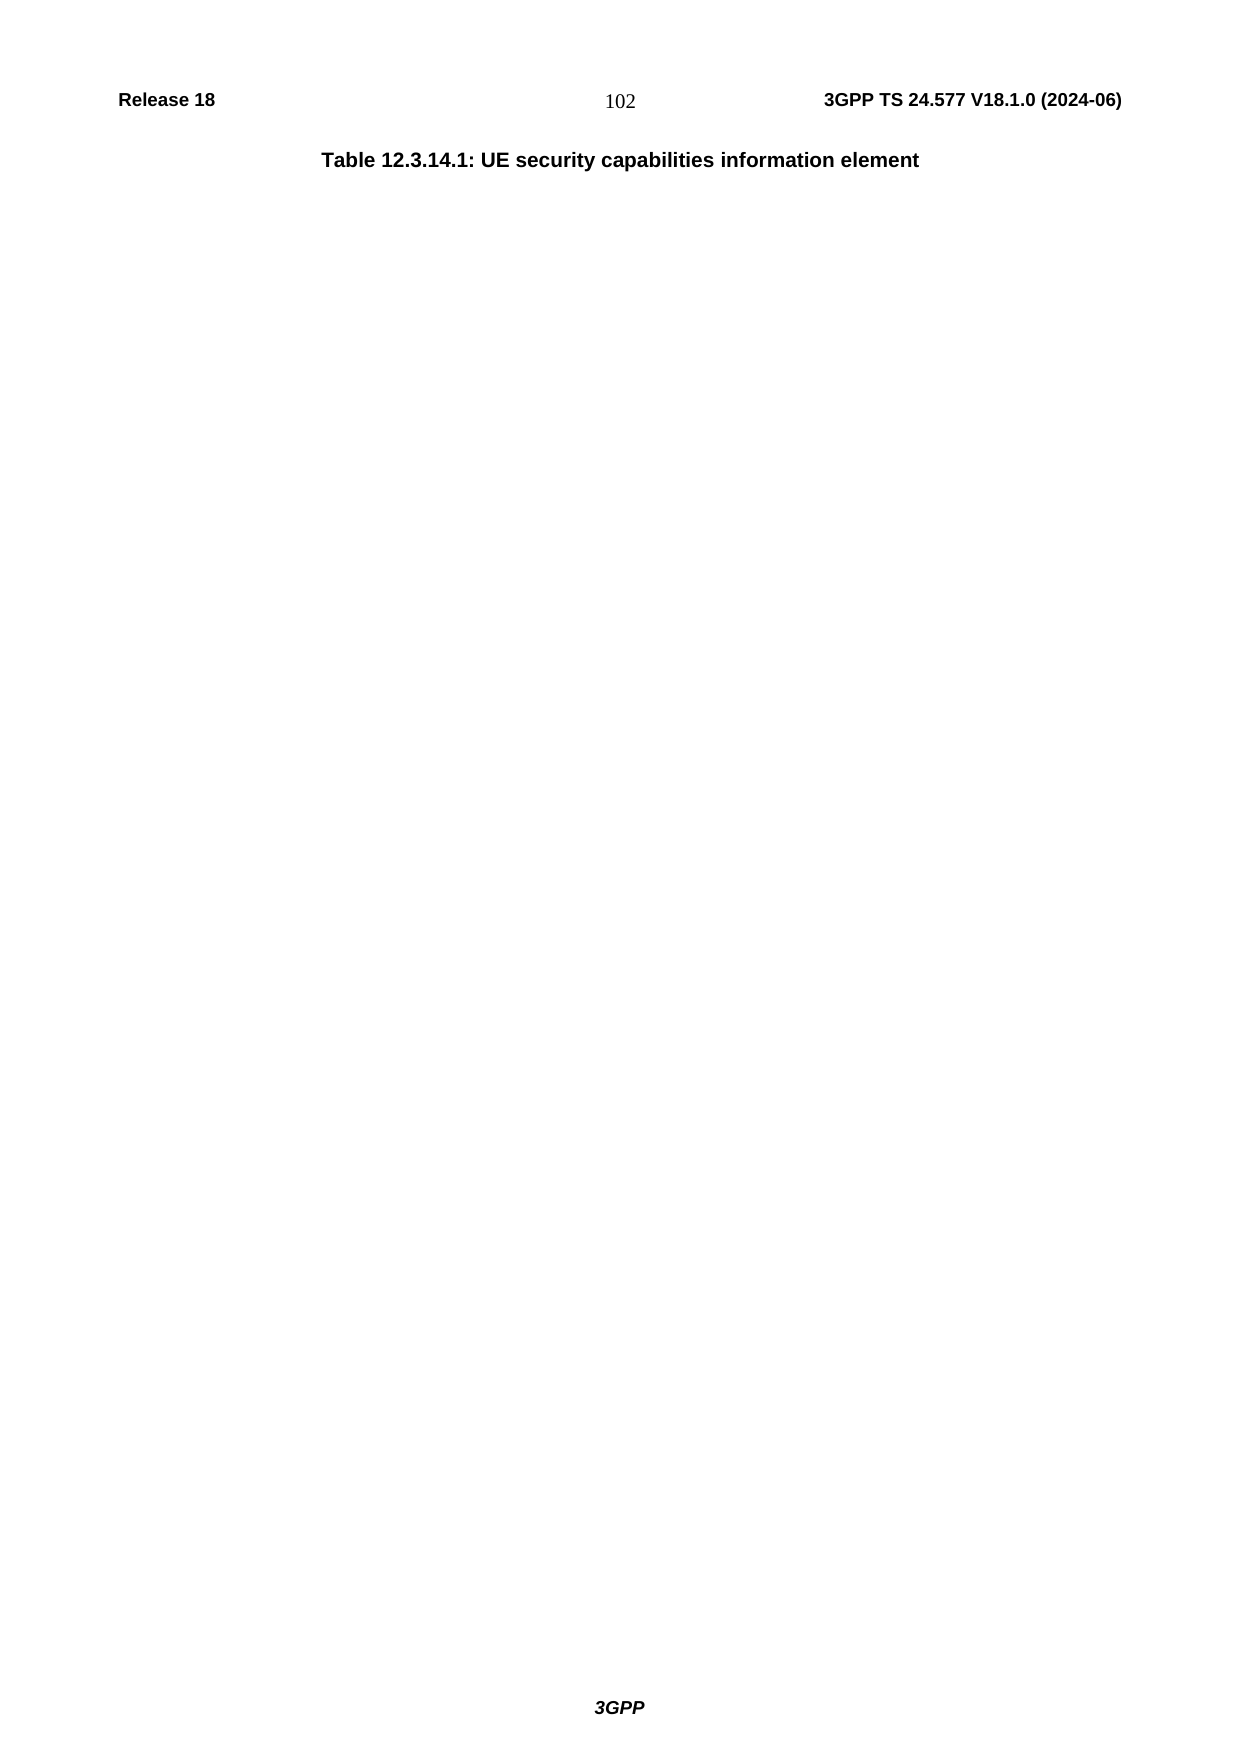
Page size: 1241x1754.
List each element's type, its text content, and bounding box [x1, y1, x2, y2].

text Table 12.3.14.1: UE security capabilities information element [118, 147, 1122, 171]
